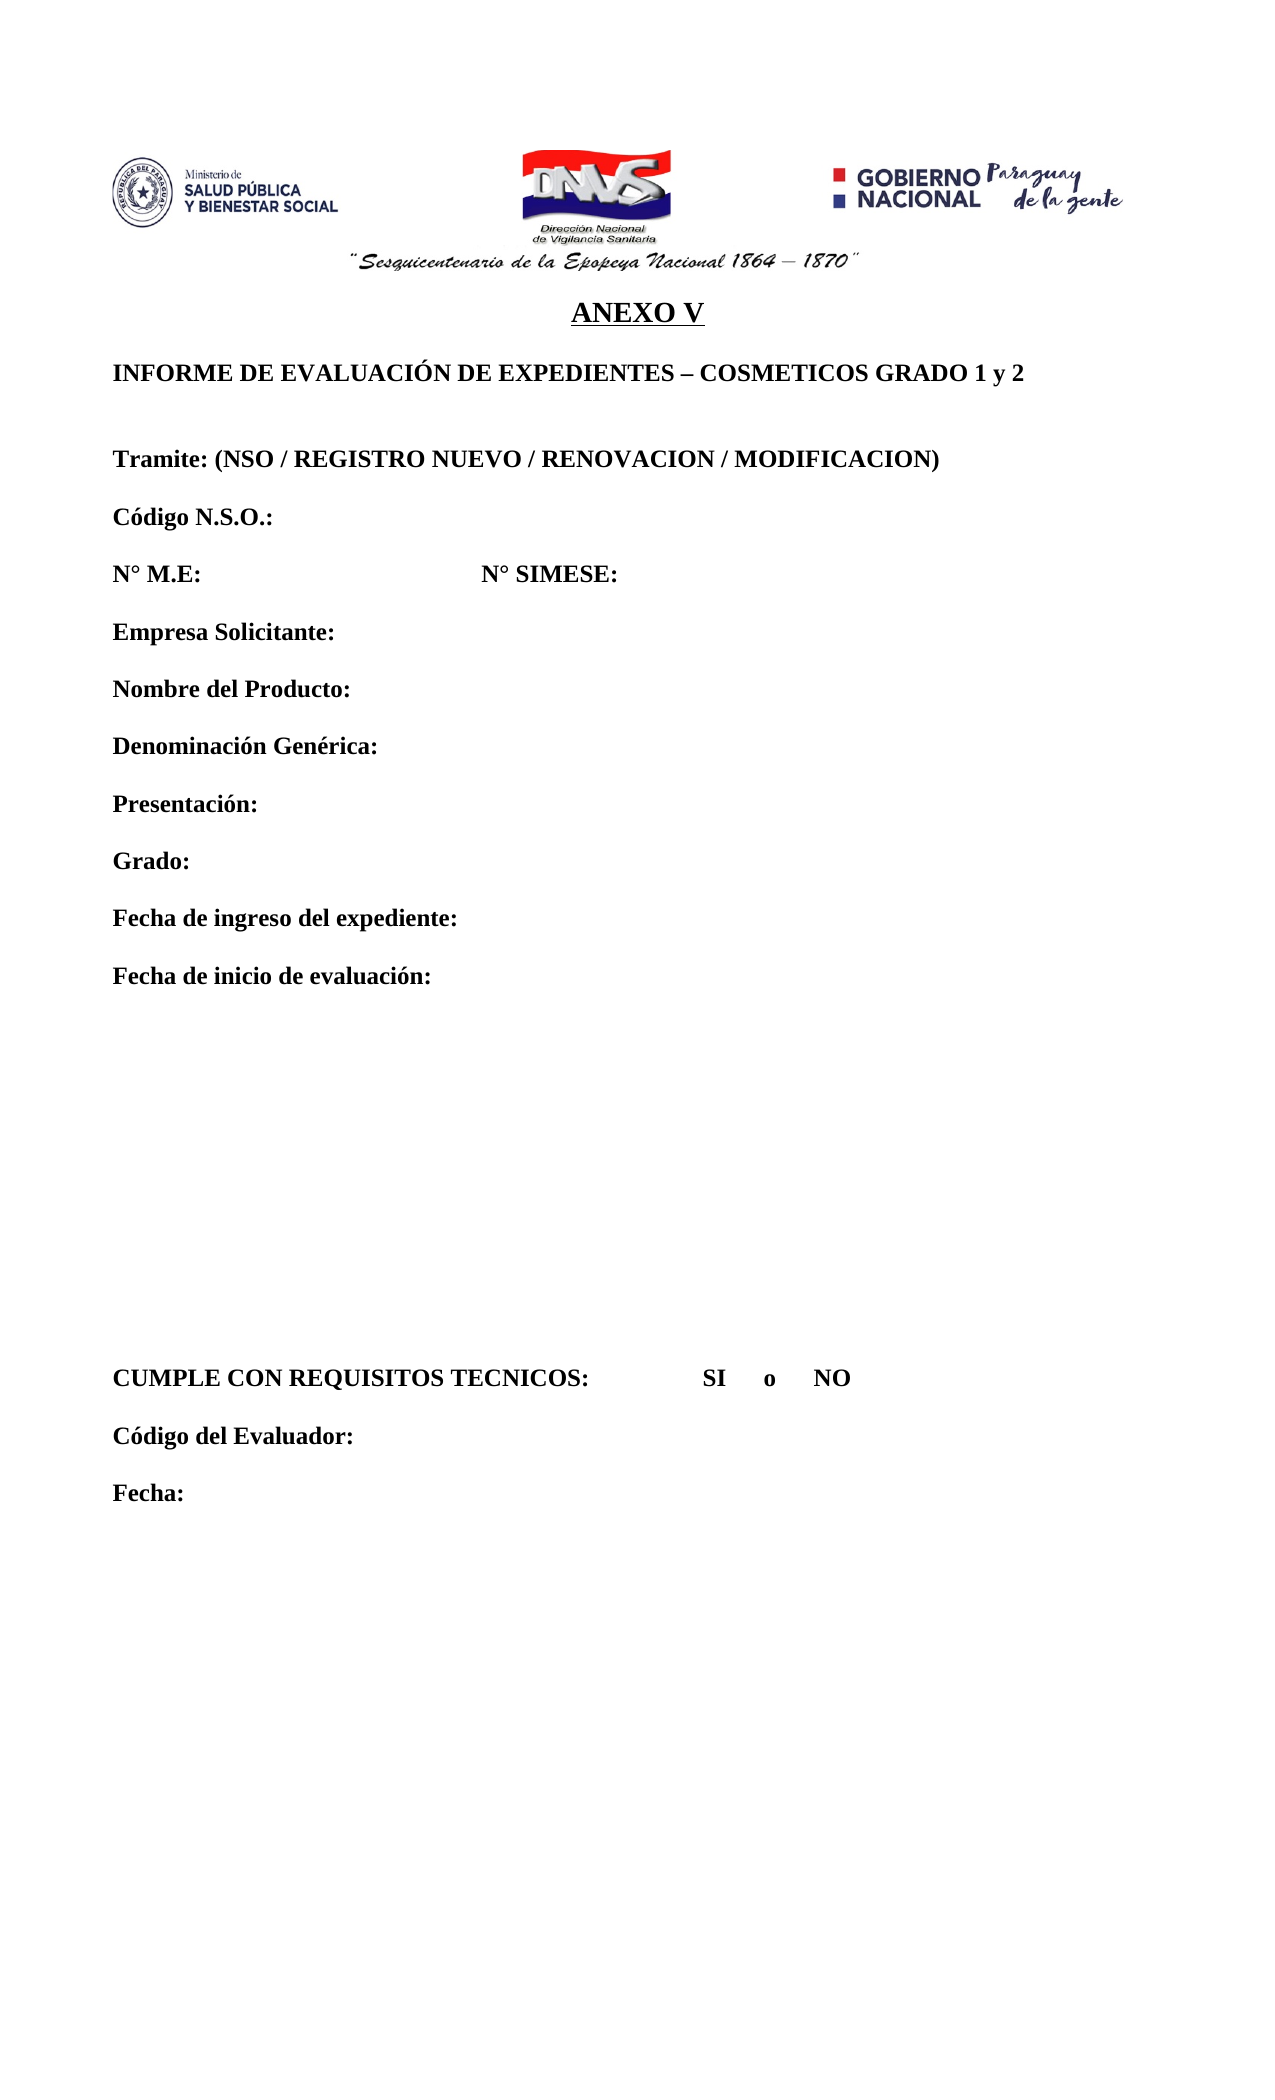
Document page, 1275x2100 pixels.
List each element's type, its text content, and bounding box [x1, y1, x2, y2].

text Tramite: (NSO / REGISTRO NUEVO / RENOVACION / MODIFICACION) [112, 444, 1162, 473]
text Fecha de ingreso del expediente: [112, 903, 1162, 932]
text Fecha: [112, 1478, 1162, 1507]
text INFORME DE EVALUACIÓN DE EXPEDIENTES – COSMETICOS GRADO 1 y 2 [112, 358, 1162, 387]
text Fecha de inicio de evaluación: [112, 961, 1162, 990]
text N° M.E: N° SIMESE: [112, 559, 1162, 588]
text Código N.S.O.: [112, 502, 1162, 530]
text Denominación Genérica: [112, 732, 1162, 760]
text Empresa Solicitante: [112, 617, 1162, 645]
text Presentación: [112, 789, 1162, 818]
picture [112, 150, 1125, 271]
text Código del Evaluador: [112, 1421, 1162, 1450]
text Nombre del Producto: [112, 674, 1162, 703]
text Grado: [112, 846, 1162, 875]
text CUMPLE CON REQUISITOS TECNICOS: SI o NO [112, 1363, 1162, 1392]
text ANEXO V [112, 296, 1162, 329]
